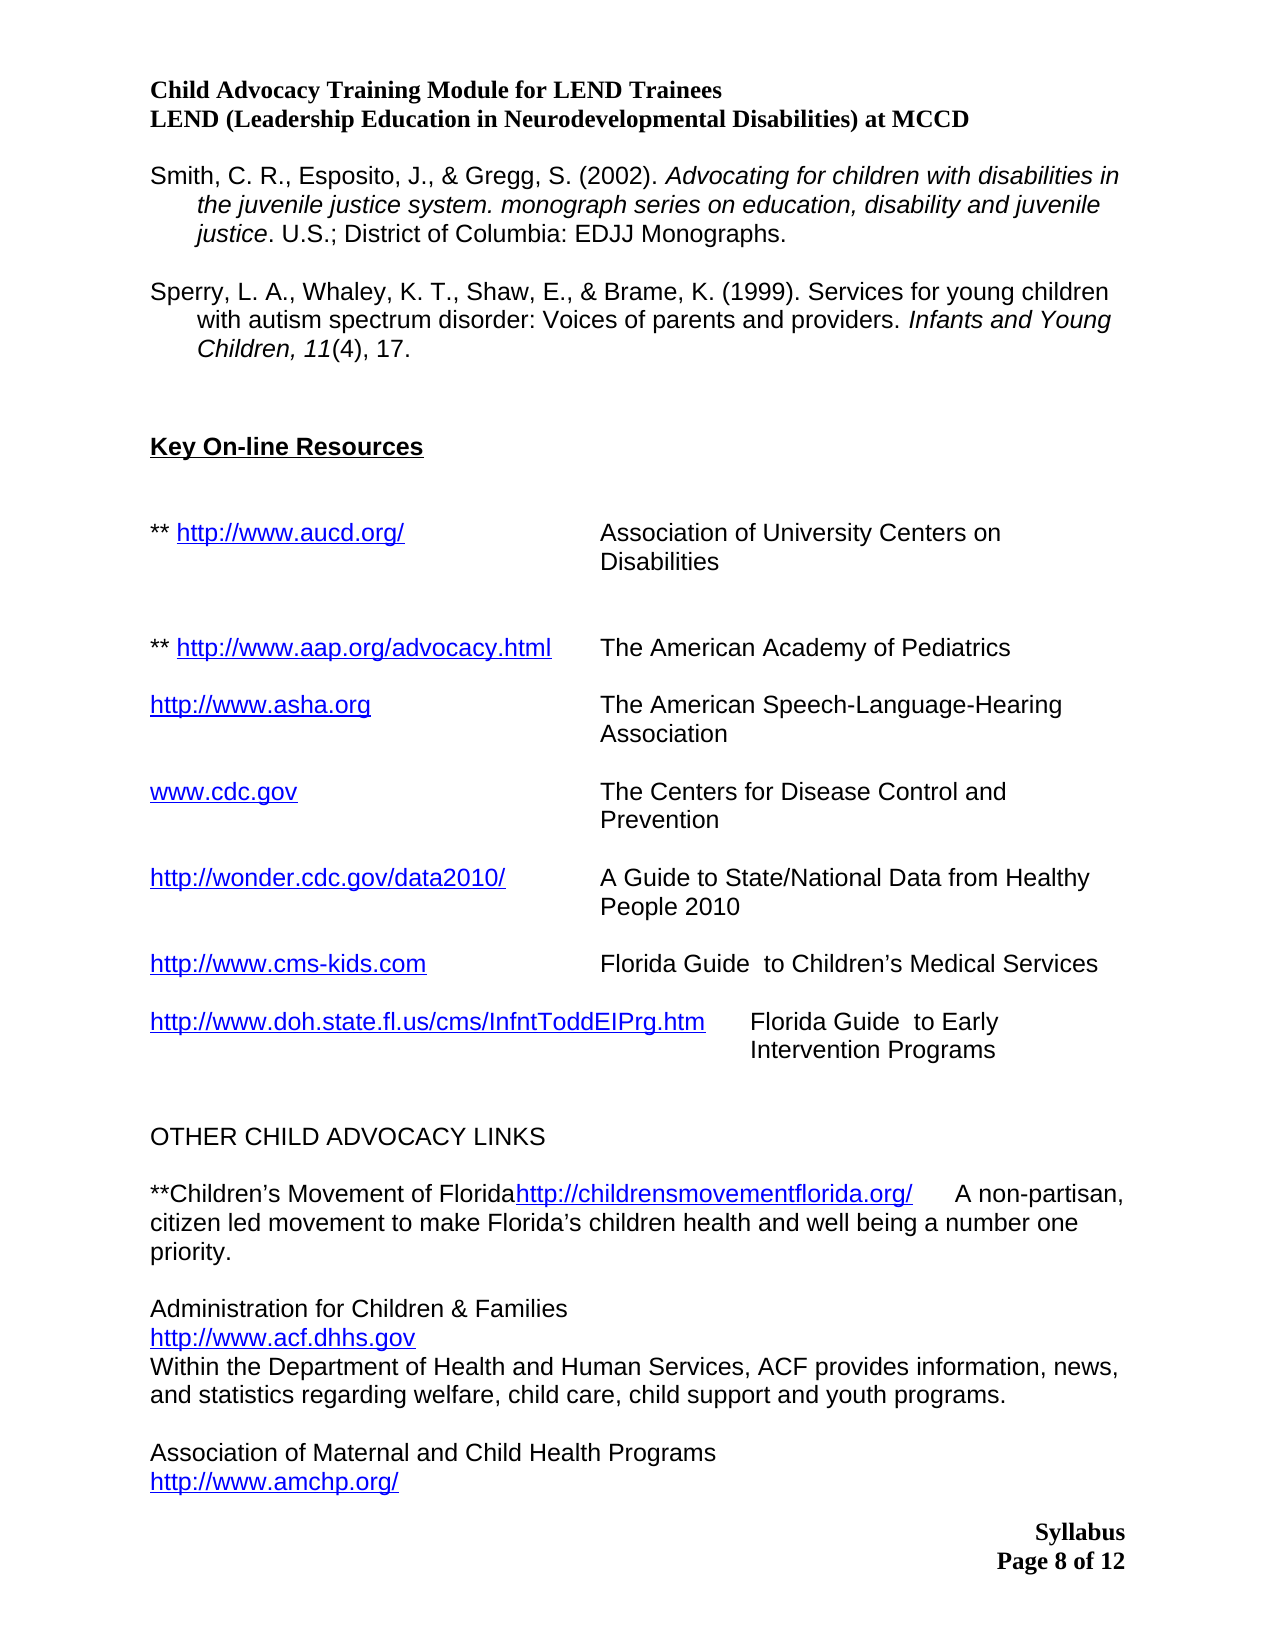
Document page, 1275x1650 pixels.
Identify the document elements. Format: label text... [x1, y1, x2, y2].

text OTHER CHILD ADVOCACY LINKS [150, 1122, 1125, 1151]
text Administration for Children & Families [150, 1294, 1125, 1323]
text www.cdc.gov The Centers for Disease Control and Prevention [150, 777, 1125, 834]
subtitle Key On-line Resources [150, 432, 1125, 461]
text http://www.doh.state.fl.us/cms/InfntToddEIPrg.htm Guide to Early Intervention Programs [150, 1007, 1125, 1064]
text **Children’s Movement of Floridahttp://childrensmovementflorida.org/ A non-partisan, citizen led movement to make Florida’s children health and well being a number one priority. [150, 1179, 1125, 1266]
text Within the Department of Health and Human Services, ACF provides information, news, and statistics regarding welfare, child care, child support and youth programs. [150, 1352, 1125, 1409]
text Association of Maternal and Child Health Programs [150, 1438, 1125, 1467]
text ** http://www.aap.org/advocacy.html The of Pediatrics [150, 633, 1125, 662]
text http://www.acf.dhhs.gov [150, 1323, 1125, 1352]
text http://www.asha.org The American Speech-Language-Hearing Association [150, 691, 1125, 748]
text ** http://www.aucd.org/ Association of University Centers on Disabilities [150, 518, 1125, 604]
text Smith, C. R., Esposito, J., & Gregg, S. (2002). Advocating for children with disabilities in the juvenile justice system. monograph series on education, disability and juvenile justice. ; : EDJJ Monographs. [150, 161, 1125, 247]
text Sperry, L. A., Whaley, K. T., Shaw, E., & Brame, K. (1999). Services for young children with autism spectrum disorder: Voices of parents and providers. Infants and Young Children, 11(4), 17. [150, 277, 1125, 363]
text http://www.amchp.org/ [150, 1467, 1125, 1496]
text http://wonder.cdc.gov/data2010/ A Guide to State/National Data from Healthy People 2010 [150, 863, 1125, 921]
text http://www.cms-kids.com Guide to Children’s Medical Services [150, 949, 1125, 978]
